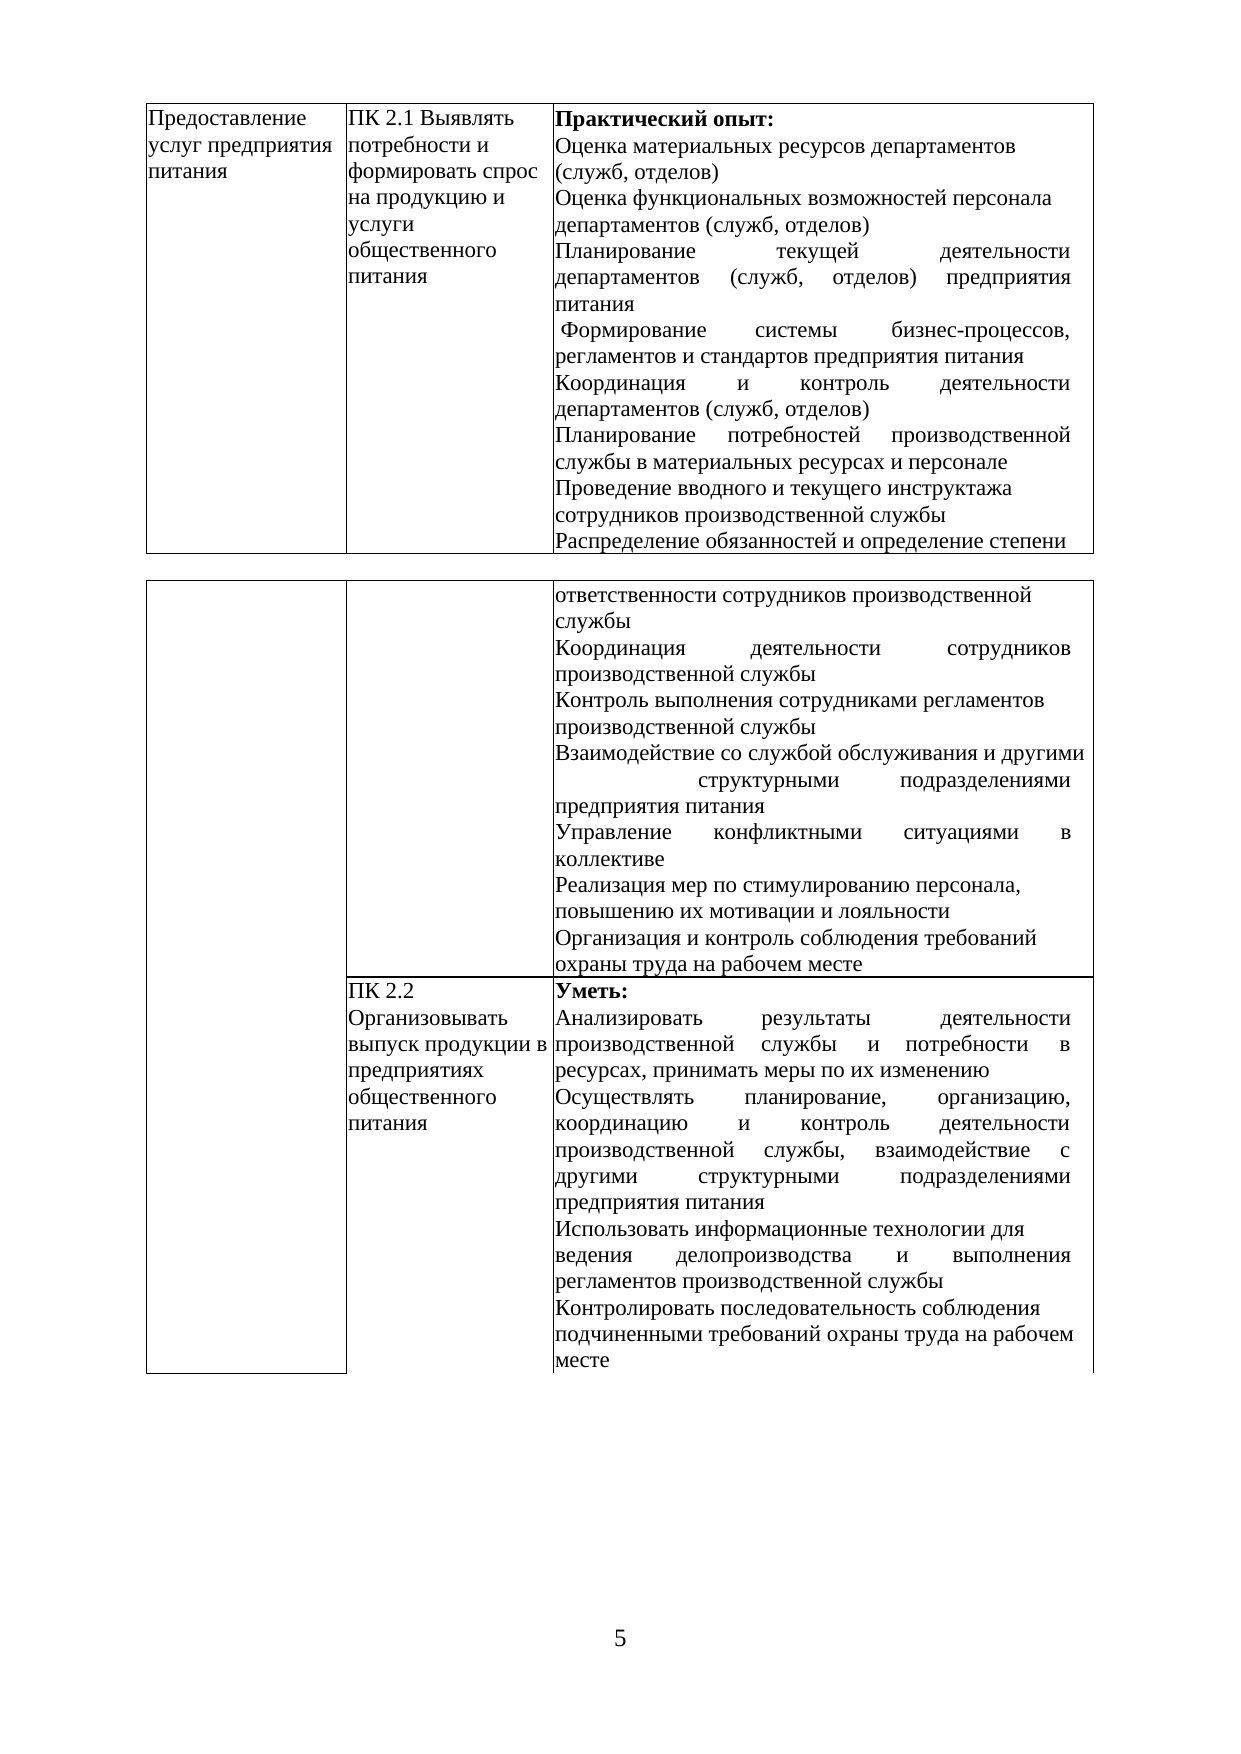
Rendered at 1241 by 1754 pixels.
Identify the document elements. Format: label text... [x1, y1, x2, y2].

table_cell Уметь: Анализировать результаты деятельности производственной службы и потребности в ресурсах, принимать меры по их изменению Осуществлять планирование, организацию, координацию и контроль деятельности производственной службы, взаимодействие с другими структурными подразделениями предприятия питания Использовать информационные технологии для ведения делопроизводства и выполнения регламентов производственной службы Контролировать последовательность соблюдения подчиненными требований охраны труда на рабочем месте [554, 978, 1093, 1372]
table_header ПК 2.1 Выявлять потребности и формировать спрос на продукцию и услуги общественного питания [347, 104, 553, 553]
table_header [347, 581, 553, 976]
table_header Предоставление услуг предприятия питания [147, 104, 346, 553]
table_cell ПК 2.2 Организовывать выпуск продукции в предприятиях общественного питания [347, 978, 553, 1372]
table_header [147, 581, 346, 1372]
table_header Практический опыт: Оценка материальных ресурсов департаментов (служб, отделов) Оценка функциональных возможностей персонала департаментов (служб, отделов) Планирование текущей деятельности департаментов (служб, отделов) предприятия питания Формирование системы бизнес-процессов, регламентов и стандартов предприятия питания Координация и контроль деятельности департаментов (служб, отделов) Планирование потребностей производственной службы в материальных ресурсах и персонале Проведение вводного и текущего инструктажа сотрудников производственной службы Распределение обязанностей и определение степени [554, 104, 1093, 553]
table_header ответственности сотрудников производственной службы Координация деятельности сотрудников производственной службы Контроль выполнения сотрудниками регламентов производственной службы Взаимодействие со службой обслуживания и другими структурными подразделениями предприятия питания Управление конфликтными ситуациями в коллективе Реализация мер по стимулированию персонала, повышению их мотивации и лояльности Организация и контроль соблюдения требований охраны труда на рабочем месте [554, 581, 1093, 976]
